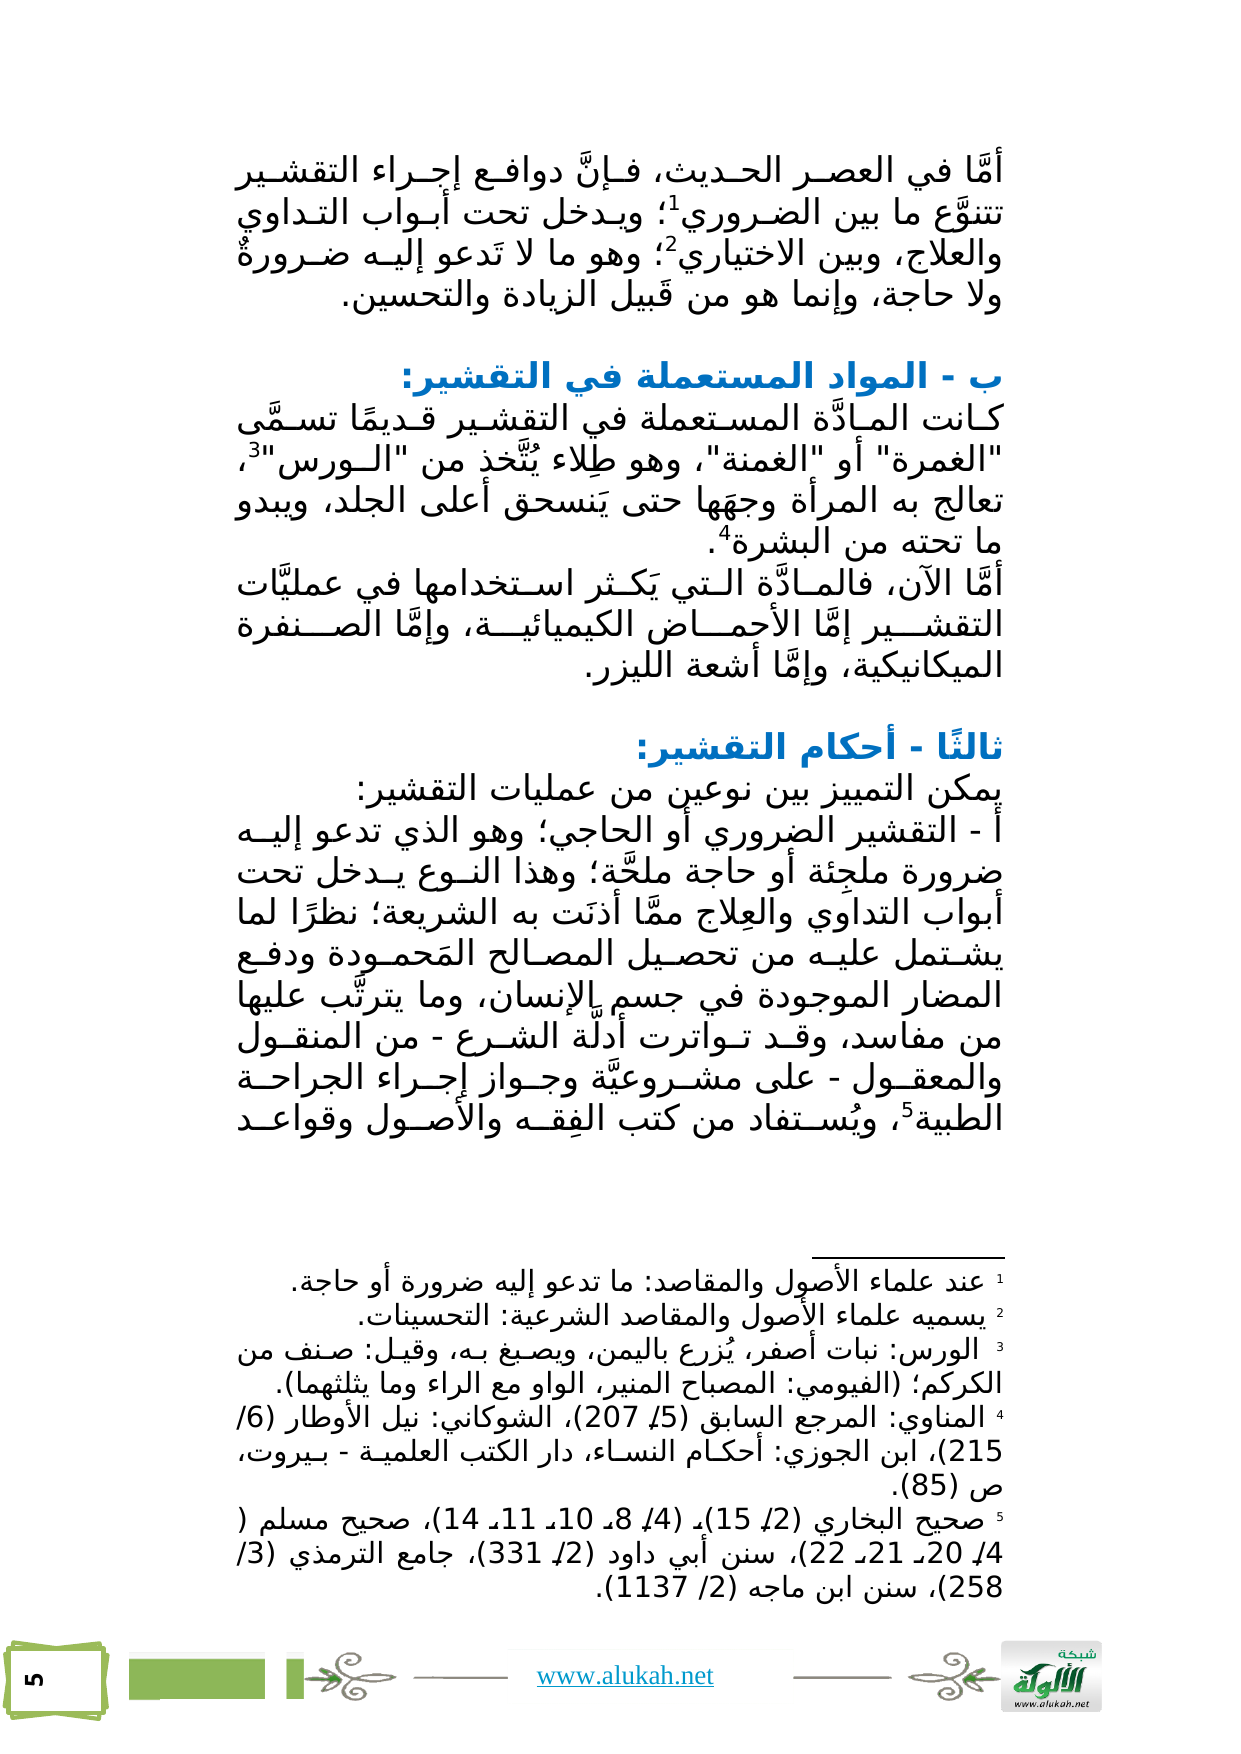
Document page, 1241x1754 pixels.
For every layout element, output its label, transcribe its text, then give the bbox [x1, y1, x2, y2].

text كانت المادَّة المستعملة في التقشير قديمًا تسمَّى "الغمرة" أو "الغمنة"، وهو طِلاء يُتَّخذ من "الورس"، تعالج به المرأة وجهَها حتى يَنسحق أعلى الجلد، ويبدو ما تحته من البشرة. [236, 397, 1004, 562]
text ثالثًا - أحكام التقشير: [236, 727, 1004, 768]
text أمَّا في العصر الحديث، فإنَّ دوافع إجراء التقشير تتنوَّع ما بين الضروري؛ ويدخل تحت أبواب التداوي والعلاج، وبين الاختياري؛ وهو ما لا تَدعو إليه ضرورةٌ ولا حاجة، وإنما هو من قَبيل الزيادة والتحسين. [236, 150, 1004, 315]
text أمَّا الآن، فالمادَّة التي يَكثر استخدامها في عمليَّات التقشير إمَّا الأحماض الكيميائية، وإمَّا الصنفرة الميكانيكية، وإمَّا أشعة الليزر. [236, 562, 1004, 686]
picture [127, 1637, 1103, 1719]
text ب - المواد المستعملة في التقشير: [236, 356, 1004, 397]
text أ - التقشير الضروري أو الحاجي؛ وهو الذي تدعو إليه ضرورة ملجِئة أو حاجة ملحَّة؛ وهذا النوع يدخل تحت أبواب التداوي والعِلاج ممَّا أذنَت به الشريعة؛ نظرًا لما يشتمل عليه من تحصيل المصالح المَحمودة ودفع المضار الموجودة في جسم الإنسان، وما يترتَّب عليها من مفاسد، وقد تواترت أدلَّة الشرع - من المنقول والمعقول - على مشروعيَّة وجواز إجراء الجراحة الطبية، ويُستفاد من كتب الفِقه والأصول وقواعد الشريعة ومقاصدها ضرورة توافُر الضوابط الآتية، لجواز إجراء الجراحات الطبية: [236, 809, 1004, 1139]
text يمكن التمييز بين نوعين من عمليات التقشير: [236, 768, 1004, 809]
